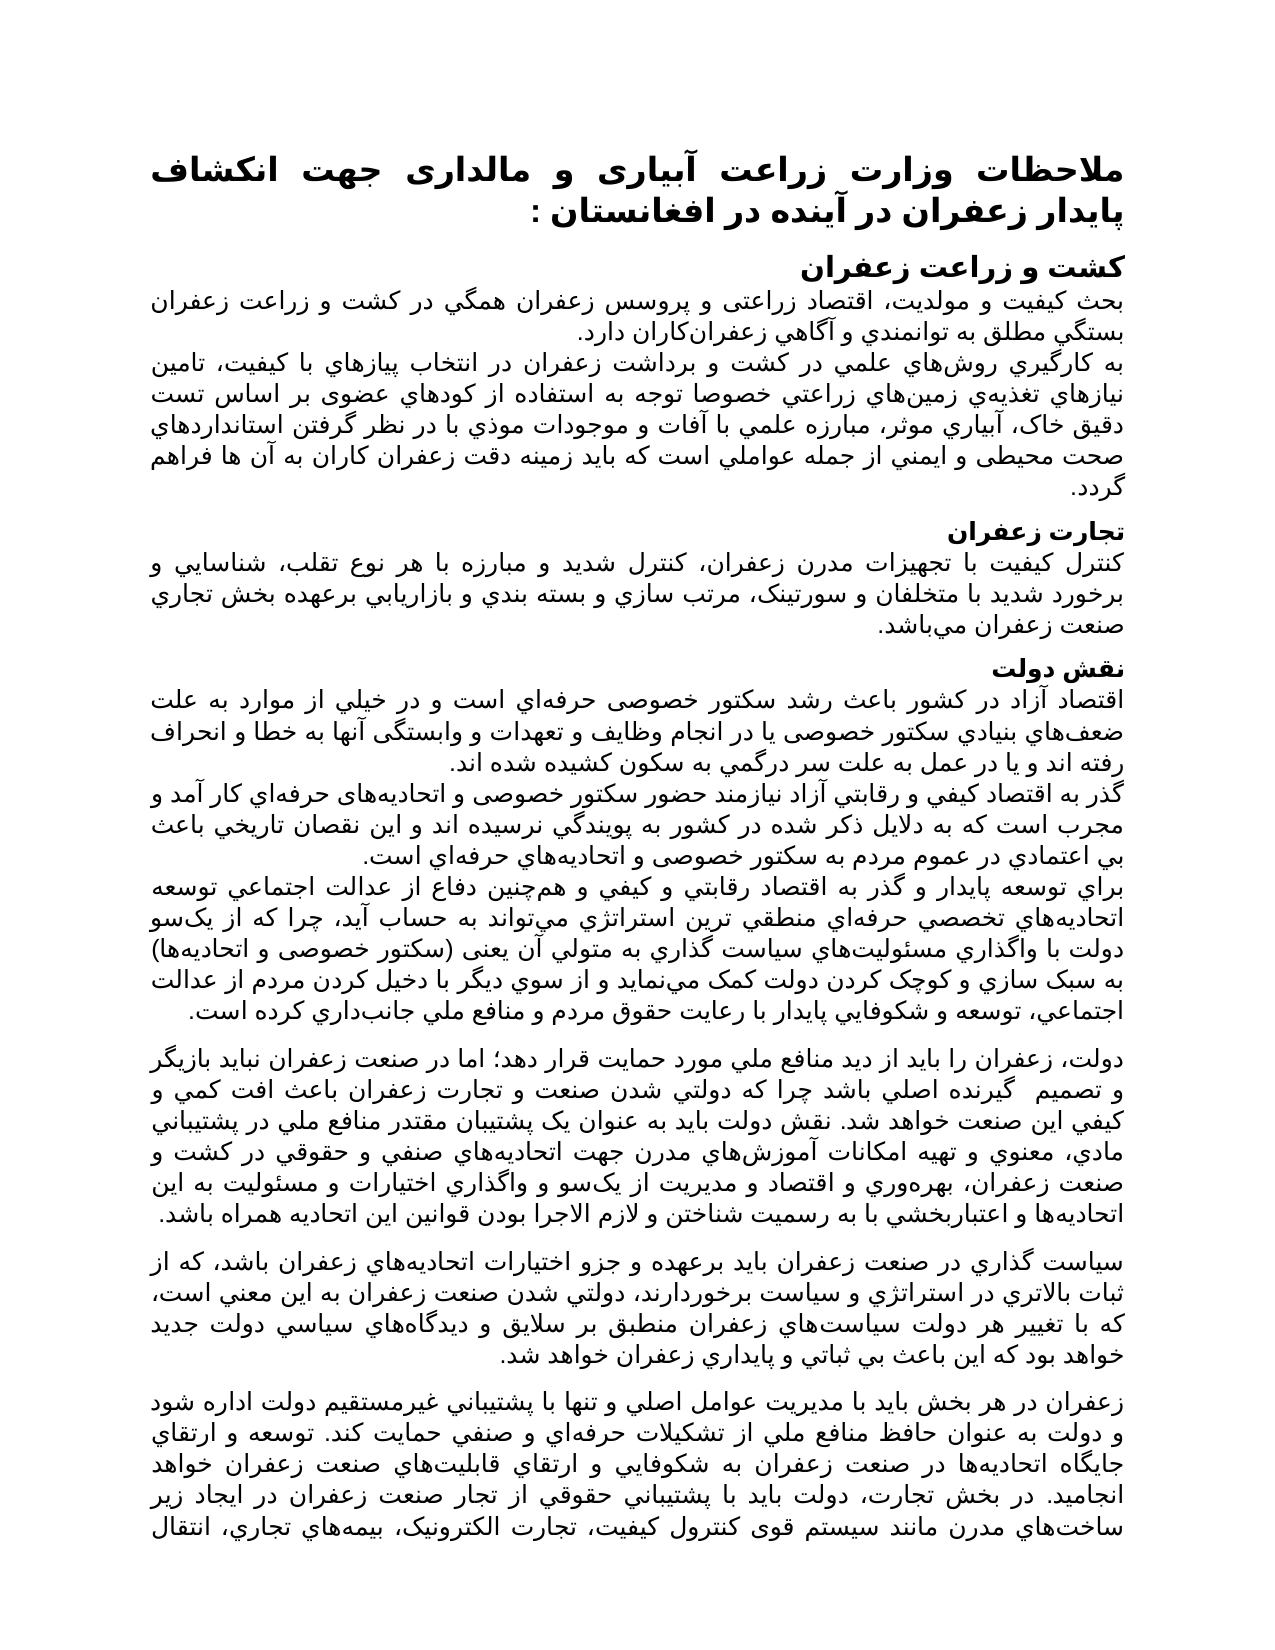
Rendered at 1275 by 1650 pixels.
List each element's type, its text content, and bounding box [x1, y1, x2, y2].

text دولت، زعفران را بايد از ديد منافع ملي مورد حمايت قرار دهد؛ اما در صنعت زعفران نبايد بازيگر و تصميم گيرنده اصلي باشد چرا که دولتي شدن صنعت و تجارت زعفران باعث افت کمي و کيفي اين صنعت خواهد شد. نقش دولت بايد به عنوان يک پشتيبان مقتدر منافع ملي در پشتيباني مادي، معنوي و تهيه امکانات آموزش‌هاي مدرن جهت اتحاديه‌هاي صنفي و حقوقي در کشت و صنعت زعفران، بهره‌وري و اقتصاد و مديريت از يک‌سو و واگذاري اختيارات و مسئوليت به اين اتحاديه‌ها و اعتباربخشي با به رسميت شناختن و لازم الاجرا بودن قوانين اين اتحاديه همراه باشد. [150, 1044, 1125, 1228]
text ملاحظات وزارت زراعت آبیاری و مالداری جهت انکشاف پایدار زعفران در آینده در افغانستان : [150, 150, 1125, 230]
text کشت و زراعت زعفران [150, 249, 1125, 283]
text براي توسعه پايدار و گذر به اقتصاد رقابتي و کيفي و هم‌چنين دفاع از عدالت اجتماعي توسعه اتحاديه‌هاي تخصصي حرفه‌اي منطقي ترين استراتژي مي‌تواند به حساب آيد، چرا که از يک‌سو دولت با واگذاري مسئوليت‌هاي سياست گذاري به متولي آن یعنی (سکتور خصوصی و اتحاديه‌ها) به سبک سازي و کوچک کردن دولت کمک مي‌نمايد و از سوي ديگر با دخيل کردن مردم از عدالت اجتماعي، توسعه و شکوفايي پايدار با رعايت حقوق مردم و منافع ملي جانب‌داري کرده است. [150, 872, 1125, 1025]
text سياست گذاري در صنعت زعفران بايد برعهده و جزو اختيارات اتحاديه‌هاي زعفران باشد، که از ثبات بالاتري در استراتژي و سياست برخوردارند، دولتي شدن صنعت زعفران به اين معني است، که با تغيير هر دولت سياست‌هاي زعفران منطبق بر سلايق و ديدگاه‌هاي سياسي دولت جديد خواهد بود که اين باعث بي ثباتي و پايداري زعفران خواهد شد. [150, 1247, 1125, 1368]
text تجارت زعفران [150, 517, 1125, 545]
text اقتصاد آزاد در کشور باعث رشد سکتور خصوصی حرفه‌اي است و در خيلي از موارد به علت ضعف‌هاي بنيادي سکتور خصوصی يا در انجام وظايف و تعهدات و وابستگی آنها به خطا و انحراف رفته اند و يا در عمل به علت سر درگمي به سکون کشيده شده اند. [150, 686, 1125, 776]
text نقش دولت [150, 654, 1125, 683]
text بحث کيفيت و مولدیت، اقتصاد زراعتی و پروسس زعفران همگي در کشت و زراعت زعفران بستگي مطلق به توانمندي و آگاهي زعفران‌کاران دارد. [150, 286, 1125, 346]
text گذر به اقتصاد کيفي و رقابتي آزاد نيازمند حضور سکتور خصوصی و اتحادیه‌های حرفه‌اي کار آمد و مجرب است که به دلايل ذکر شده در کشور به پويندگي نرسيده اند و اين نقصان تاريخي باعث بي اعتمادي در عموم مردم به سکتور خصوصی و اتحاديه‌هاي حرفه‌اي است. [150, 779, 1125, 869]
text به کارگيري روش‌هاي علمي در کشت و برداشت زعفران در انتخاب پيازهاي با کیفیت، تامين نيازهاي تغذيه‌ي زمين‌هاي زراعتي خصوصا توجه به استفاده از کودهاي عضوی بر اساس تست دقيق خاک، آبياري موثر، مبارزه علمي با آفات و موجودات موذي با در نظر گرفتن استانداردهاي صحت محيطی و ايمني از جمله عواملي است که باید زمینه دقت زعفران کاران به آن ها فراهم گردد. [150, 348, 1125, 501]
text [150, 1387, 1125, 1540]
text کنترل کيفيت با تجهيزات مدرن زعفران، کنترل شدید و مبارزه با هر نوع تقلب، شناسايي و برخورد شديد با متخلفان و سورتينک، مرتب سازي و بسته بندي و بازاريابي برعهده بخش تجاري صنعت زعفران مي‌باشد. [150, 548, 1125, 638]
